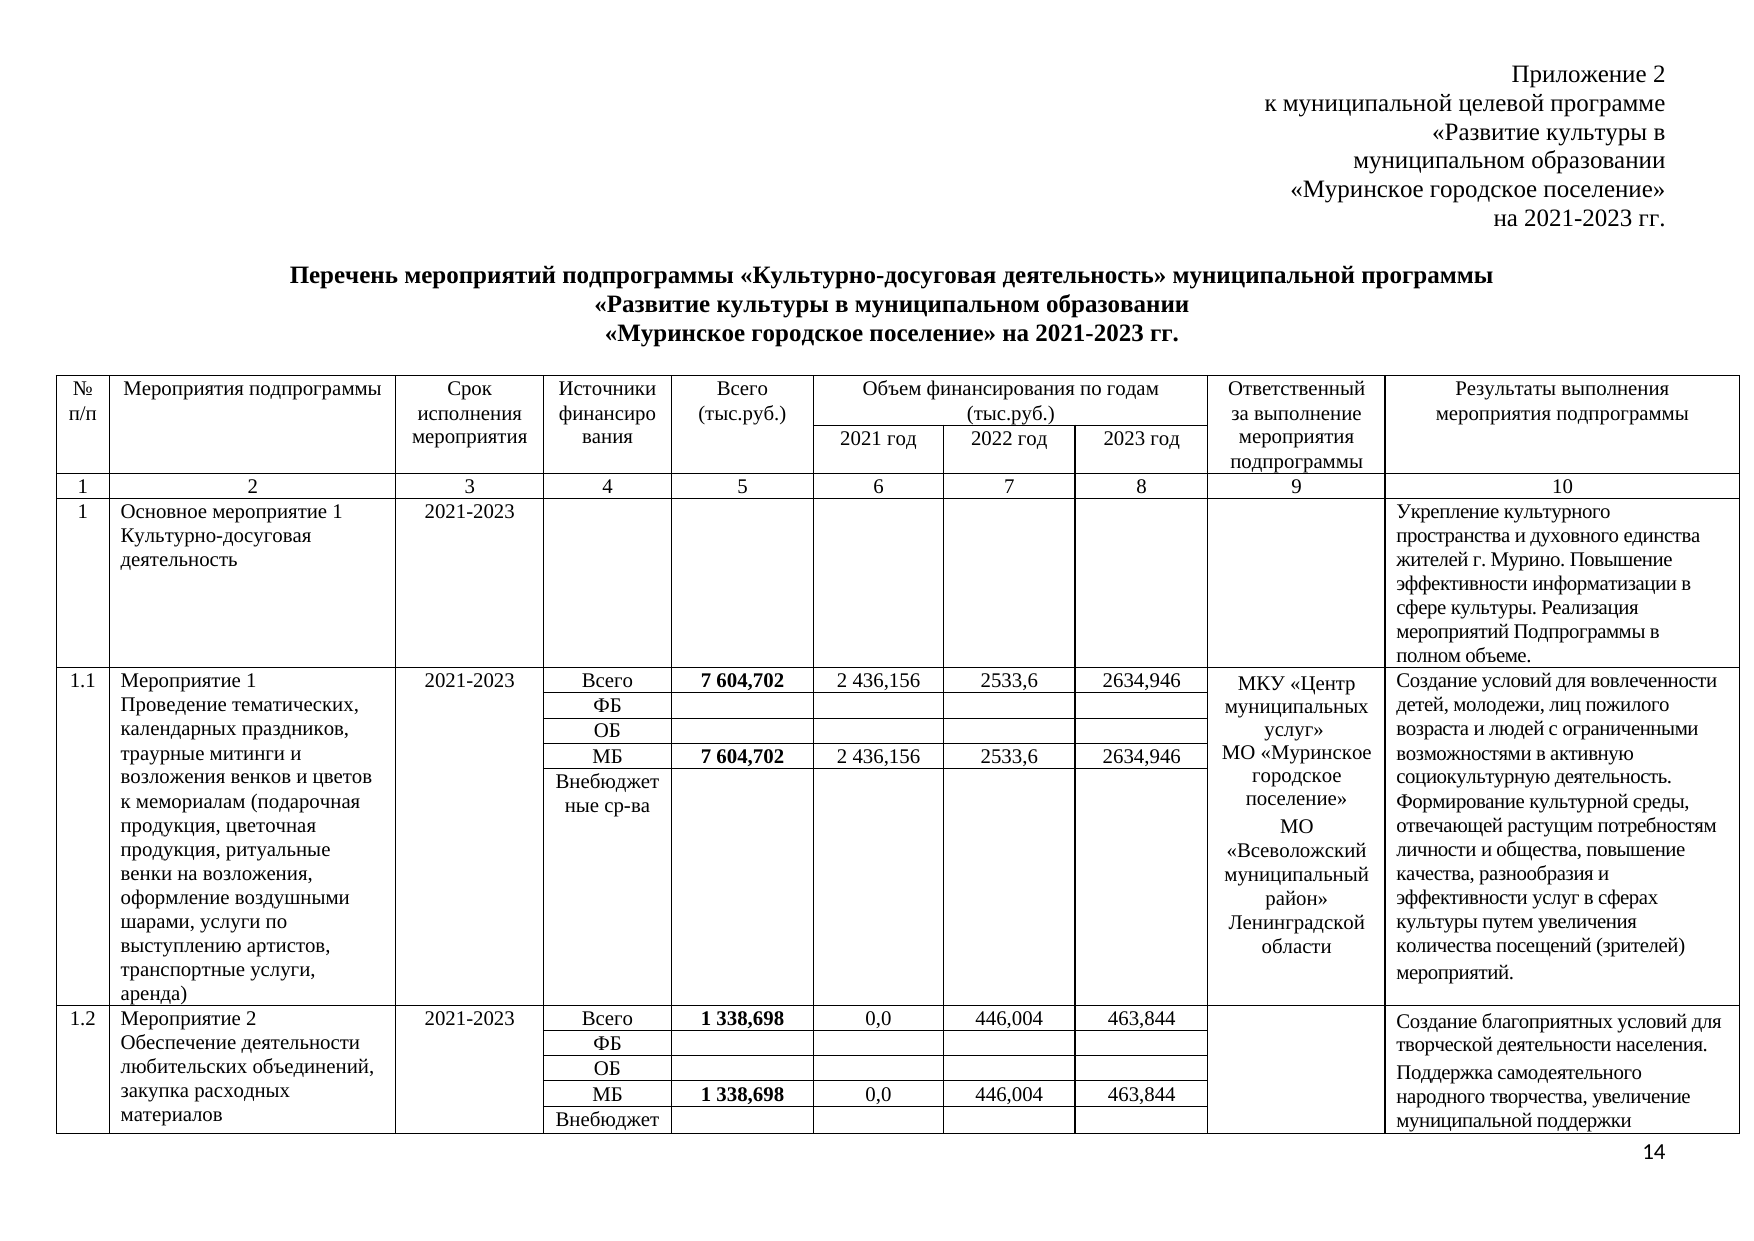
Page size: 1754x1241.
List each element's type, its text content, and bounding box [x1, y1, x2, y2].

table_cell 2021-2023 [396, 1006, 543, 1132]
table_cell [672, 693, 813, 717]
table_cell 463,844 [1076, 1081, 1207, 1106]
table_header № п/п [57, 376, 109, 473]
table_cell 2 [110, 474, 395, 498]
table_cell Основное мероприятие 1 Культурно-досуговая деятельность [110, 499, 395, 667]
table_cell [814, 1107, 943, 1132]
table_cell 1 338,698 [672, 1081, 813, 1106]
table_cell [544, 499, 671, 667]
table_cell 2021 год [814, 426, 943, 473]
table_cell ФБ [544, 693, 671, 717]
text «Муринское городское поселение» на 2021-2023 гг. [118, 318, 1665, 347]
table_cell [1076, 499, 1207, 667]
table_cell 2634,946 [1076, 744, 1207, 768]
table_cell [672, 499, 813, 667]
table_cell 7 604,702 [672, 668, 813, 692]
table_cell МКУ «Центр муниципальных услуг» МО «Муринское городское поселение» МО «Всеволожский муниципальный район» Ленинградской области [1208, 668, 1384, 1005]
table_cell 10 [1386, 474, 1739, 498]
table_cell 5 [672, 474, 813, 498]
table_header Ответственный за выполнение мероприятия подпрограммы [1208, 376, 1384, 473]
table_cell 7 604,702 [672, 744, 813, 768]
table_cell [814, 719, 943, 742]
text муниципальном образовании [1122, 145, 1665, 174]
table_cell 446,004 [944, 1081, 1074, 1106]
table_cell [944, 1031, 1074, 1055]
table_cell 9 [1208, 474, 1384, 498]
table_cell Мероприятие 1 Проведение тематических, календарных праздников, траурные митинги и возложения венков и цветов к мемориалам (подарочная продукция, цветочная продукция, ритуальные венки на возложения, оформление воздушными шарами, услуги по выступлению артистов, транспортные услуги, аренда) [110, 668, 395, 1005]
table_cell 7 [944, 474, 1074, 498]
table_cell [1076, 769, 1207, 1005]
table_cell [944, 719, 1074, 742]
table_cell [814, 499, 943, 667]
table_cell 2 436,156 [814, 668, 943, 692]
table_cell 3 [396, 474, 543, 498]
table_cell 2021-2023 [396, 668, 543, 1005]
table_cell 1 338,698 [672, 1006, 813, 1030]
table_cell 1 [57, 499, 109, 667]
table_cell 463,844 [1076, 1006, 1207, 1030]
table_cell [814, 1031, 943, 1055]
table_header Результаты выполнения мероприятия подпрограммы [1386, 376, 1739, 473]
table_cell [1076, 719, 1207, 742]
table_cell Внебюджетные ср-ва [544, 769, 671, 1005]
table_cell [672, 1056, 813, 1080]
table_cell 1.1 [57, 668, 109, 1005]
table_cell 1 [57, 474, 109, 498]
text на 2021-2023 гг. [1122, 203, 1665, 232]
table_cell 2634,946 [1076, 668, 1207, 692]
table_cell ФБ [544, 1031, 671, 1055]
text «Развитие культуры в муниципальном образовании [118, 289, 1665, 318]
table_cell [944, 499, 1074, 667]
table_cell [672, 719, 813, 742]
table_cell 1.2 [57, 1006, 109, 1132]
table_header Объем финансирования по годам (тыс.руб.) [814, 376, 1207, 424]
table_cell [944, 693, 1074, 717]
table_cell 2 436,156 [814, 744, 943, 768]
table_cell 2533,6 [944, 668, 1074, 692]
table_cell [1076, 1107, 1207, 1132]
table_cell [672, 769, 813, 1005]
table_cell 2021-2023 [396, 499, 543, 667]
table_cell 8 [1076, 474, 1207, 498]
table_header Всего (тыс.руб.) [672, 376, 813, 473]
table_cell [944, 1056, 1074, 1080]
table_cell 2023 год [1076, 426, 1207, 473]
text Приложение 2 [118, 59, 1665, 88]
table_cell [1076, 693, 1207, 717]
text к муниципальной целевой программе [1122, 88, 1665, 117]
table_header Источники финансирования [544, 376, 671, 473]
text «Муринское городское поселение» [1122, 174, 1665, 203]
table_cell ОБ [544, 1056, 671, 1080]
table_header Срок исполнения мероприятия [396, 376, 543, 473]
table_cell 4 [544, 474, 671, 498]
table_cell Укрепление культурного пространства и духовного единства жителей г. Мурино. Повышение эффективности информатизации в сфере культуры. Реализация мероприятий Подпрограммы в полном объеме. [1386, 499, 1739, 667]
text Перечень мероприятий подпрограммы «Культурно-досуговая деятельность» муниципальной программы [118, 260, 1665, 289]
table_cell [1076, 1031, 1207, 1055]
table_cell [672, 1107, 813, 1132]
table_cell [1208, 1006, 1384, 1132]
text «Развитие культуры в [1122, 117, 1665, 145]
table_cell [1076, 1056, 1207, 1080]
table_cell 0,0 [814, 1081, 943, 1106]
table_cell МБ [544, 744, 671, 768]
table_cell Всего [544, 1006, 671, 1030]
table_cell [944, 769, 1074, 1005]
table_cell 446,004 [944, 1006, 1074, 1030]
table_cell [814, 769, 943, 1005]
table_header Мероприятия подпрограммы [110, 376, 395, 473]
table_cell 0,0 [814, 1006, 943, 1030]
table_cell Мероприятие 2 Обеспечение деятельности любительских объединений, закупка расходных материалов [110, 1006, 395, 1132]
table_cell [814, 1056, 943, 1080]
table_cell Внебюджетные ср-ва [544, 1107, 671, 1132]
table_cell 2022 год [944, 426, 1074, 473]
table_cell 6 [814, 474, 943, 498]
table_cell [1208, 499, 1384, 667]
table_cell Создание благоприятных условий для творческой деятельности населения. Поддержка самодеятельного народного творчества, увеличение муниципальной поддержки самодеятельных творческих коллективов. Увеличение доли населения, участвующих в клубных формированиях. [1386, 1006, 1739, 1132]
table_cell [814, 693, 943, 717]
table_cell Всего [544, 668, 671, 692]
table_cell ОБ [544, 719, 671, 742]
table_cell МБ [544, 1081, 671, 1106]
table_cell Создание условий для вовлеченности детей, молодежи, лиц пожилого возраста и людей с ограниченными возможностями в активную социокультурную деятельность. Формирование культурной среды, отвечающей растущим потребностям личности и общества, повышение качества, разнообразия и эффективности услуг в сферах культуры путем увеличения количества посещений (зрителей) мероприятий. [1386, 668, 1739, 1005]
table_cell [944, 1107, 1074, 1132]
table_cell [672, 1031, 813, 1055]
table_cell 2533,6 [944, 744, 1074, 768]
